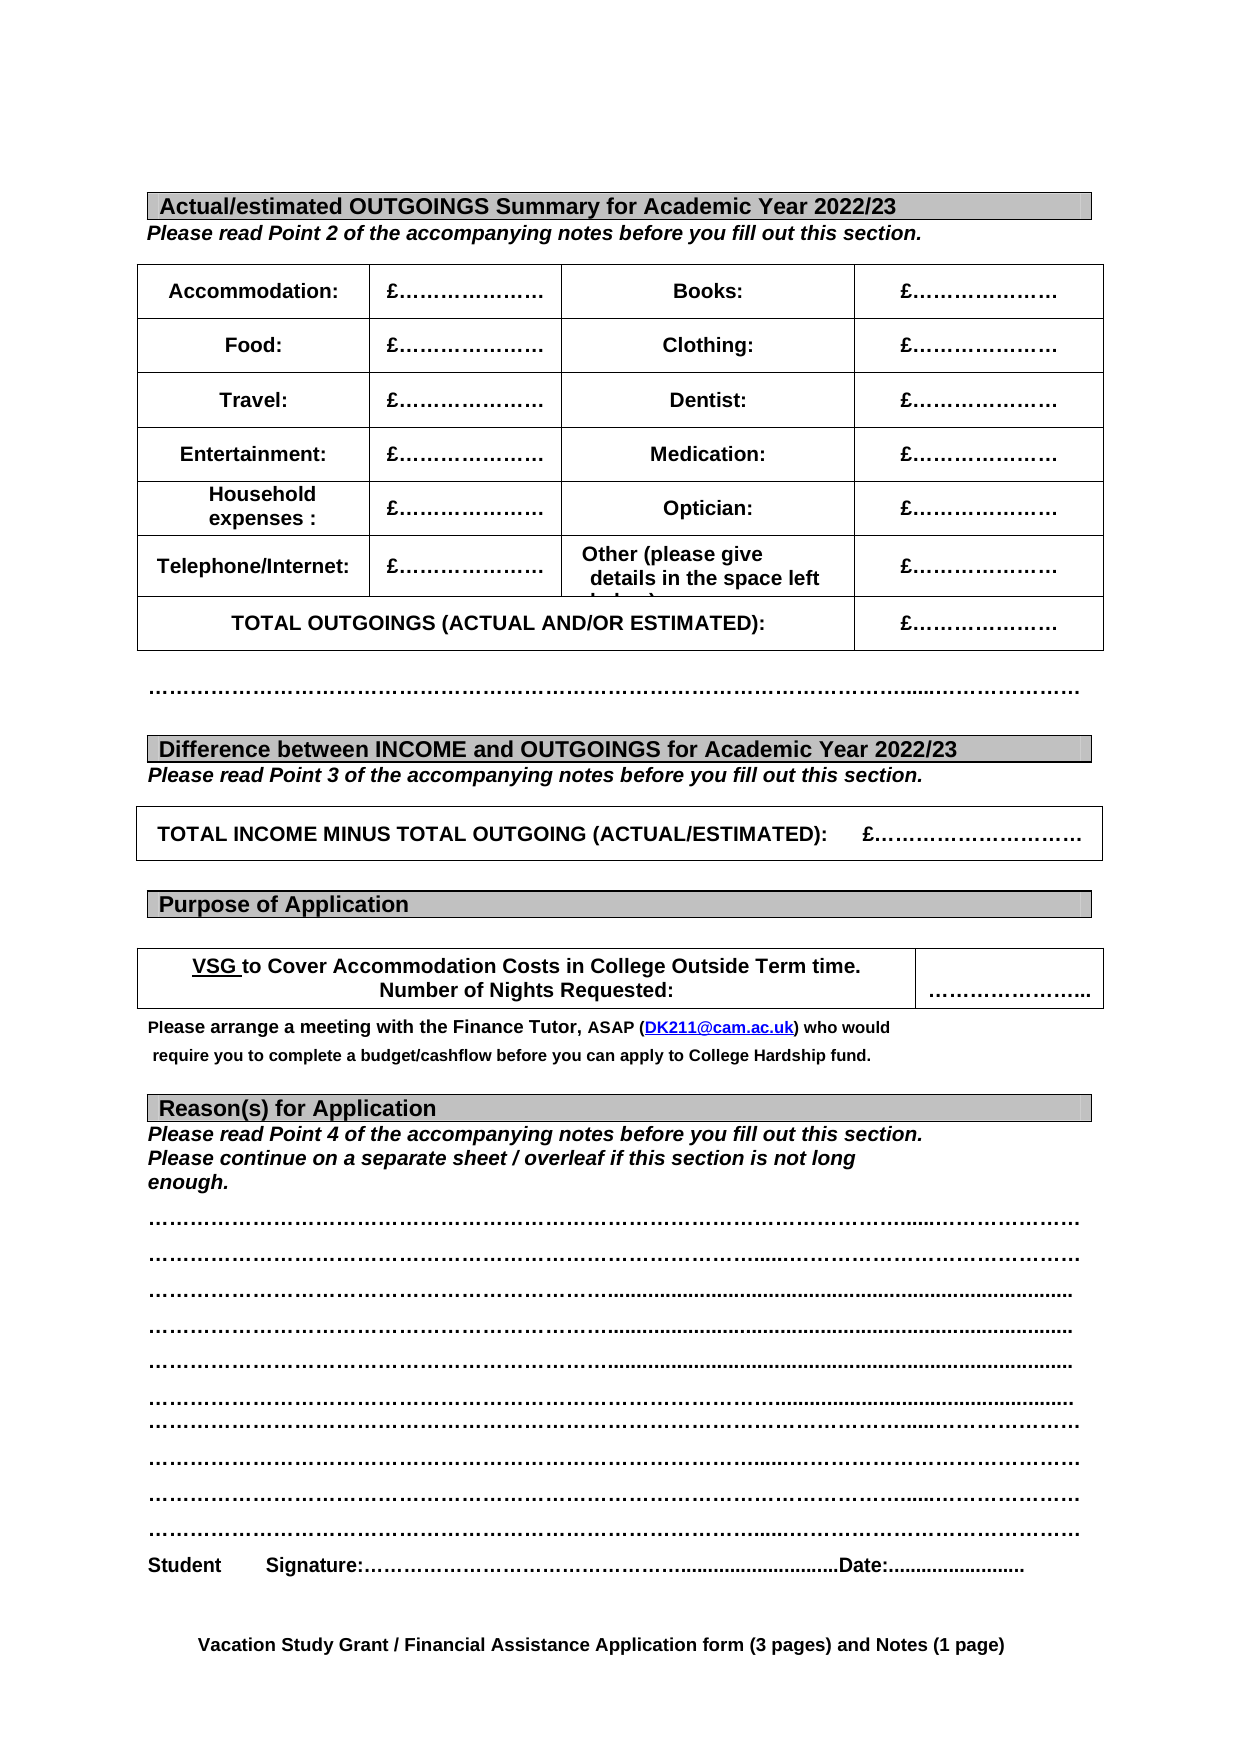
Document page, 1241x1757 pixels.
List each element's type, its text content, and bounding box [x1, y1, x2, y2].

subtitle Purpose of Application [158, 891, 1115, 917]
table_cell £………………… [370, 536, 561, 596]
table_header Accommodation: [138, 265, 369, 318]
table_cell Travel: [138, 373, 369, 427]
table_cell £………………… [855, 428, 1103, 481]
table_header £………………… [370, 265, 561, 318]
table_cell TOTAL OUTGOINGS (ACTUAL AND/OR ESTIMATED): [138, 597, 854, 650]
text ………………………………………………………………………………………………......………………… [148, 1409, 1115, 1433]
table_cell £………………… [855, 373, 1103, 427]
table_header …………………... [916, 949, 1103, 1008]
text Please read Point 2 of the accompanying notes before you fill out this section. [125, 220, 945, 244]
text ………………………………………………………………………………………………......………………… [148, 1206, 1115, 1229]
table_cell £………………… [370, 373, 561, 427]
table_header VSG to Cover Accommodation Costs in College Outside Term time. Number of Nights Requested: [138, 949, 915, 1008]
subtitle Difference between INCOME and OUTGOINGS for Academic Year 2022/23 [158, 736, 1115, 762]
table_cell Telephone/Internet: [138, 536, 369, 596]
text TOTAL INCOME MINUS TOTAL OUTGOING (ACTUAL/ESTIMATED): £………………………… [157, 822, 1115, 846]
text ……………………………………………………………………………......…………………………………… [148, 1517, 1115, 1541]
text Please arrange a meeting with the Finance Tutor, ASAP (DK211@cam.ac.uk) who would [148, 1018, 1061, 1037]
subtitle Reason(s) for Application [158, 1094, 1115, 1121]
table_cell Dentist: [562, 373, 854, 427]
text ………………………………………………………………………………………………......………………… [148, 1481, 1115, 1505]
text ………………………………………………………………………………………………......………………… [148, 674, 1115, 698]
table_cell £………………… [370, 428, 561, 481]
table_cell Household expenses : [138, 482, 369, 535]
text ……………………………………………………………………………......…………………………………… [148, 1242, 1115, 1266]
table_cell Clothing: [562, 319, 854, 372]
text ……………………………………………………………………………......…………………………………… [148, 1445, 1115, 1469]
text …………………………………………………………................................................................................. [148, 1314, 1115, 1338]
table_cell £………………… [855, 597, 1103, 650]
table_cell £………………… [370, 482, 561, 535]
text Student Signature:………………………………………….............................Date:......................... [148, 1553, 1115, 1577]
table_cell Medication: [562, 428, 854, 481]
table_cell Entertainment: [138, 428, 369, 481]
table_cell Food: [138, 319, 369, 372]
subtitle Actual/estimated OUTGOINGS Summary for Academic Year 2022/23 [125, 193, 931, 219]
table_cell £………………… [855, 482, 1103, 535]
text Please read Point 3 of the accompanying notes before you fill out this section. [148, 763, 1115, 787]
table_cell Other (please give details in the space left below): [562, 536, 854, 596]
text ……………………………………………………………………………….................................................... [148, 1385, 1115, 1409]
text …………………………………………………………................................................................................. [148, 1278, 1115, 1302]
text Please read Point 4 of the accompanying notes before you fill out this section. Please continue on a separate sheet / overleaf if this section is not long enough. [148, 1122, 943, 1194]
table_cell Optician: [562, 482, 854, 535]
table_cell £………………… [855, 536, 1103, 596]
table_header Books: [562, 265, 854, 318]
table_header £………………… [855, 265, 1103, 318]
text …………………………………………………………................................................................................. [148, 1349, 1115, 1373]
table_cell £………………… [370, 319, 561, 372]
table_cell £………………… [855, 319, 1103, 372]
text require you to complete a budget/cashflow before you can apply to College Hardship fund. [148, 1046, 1061, 1065]
